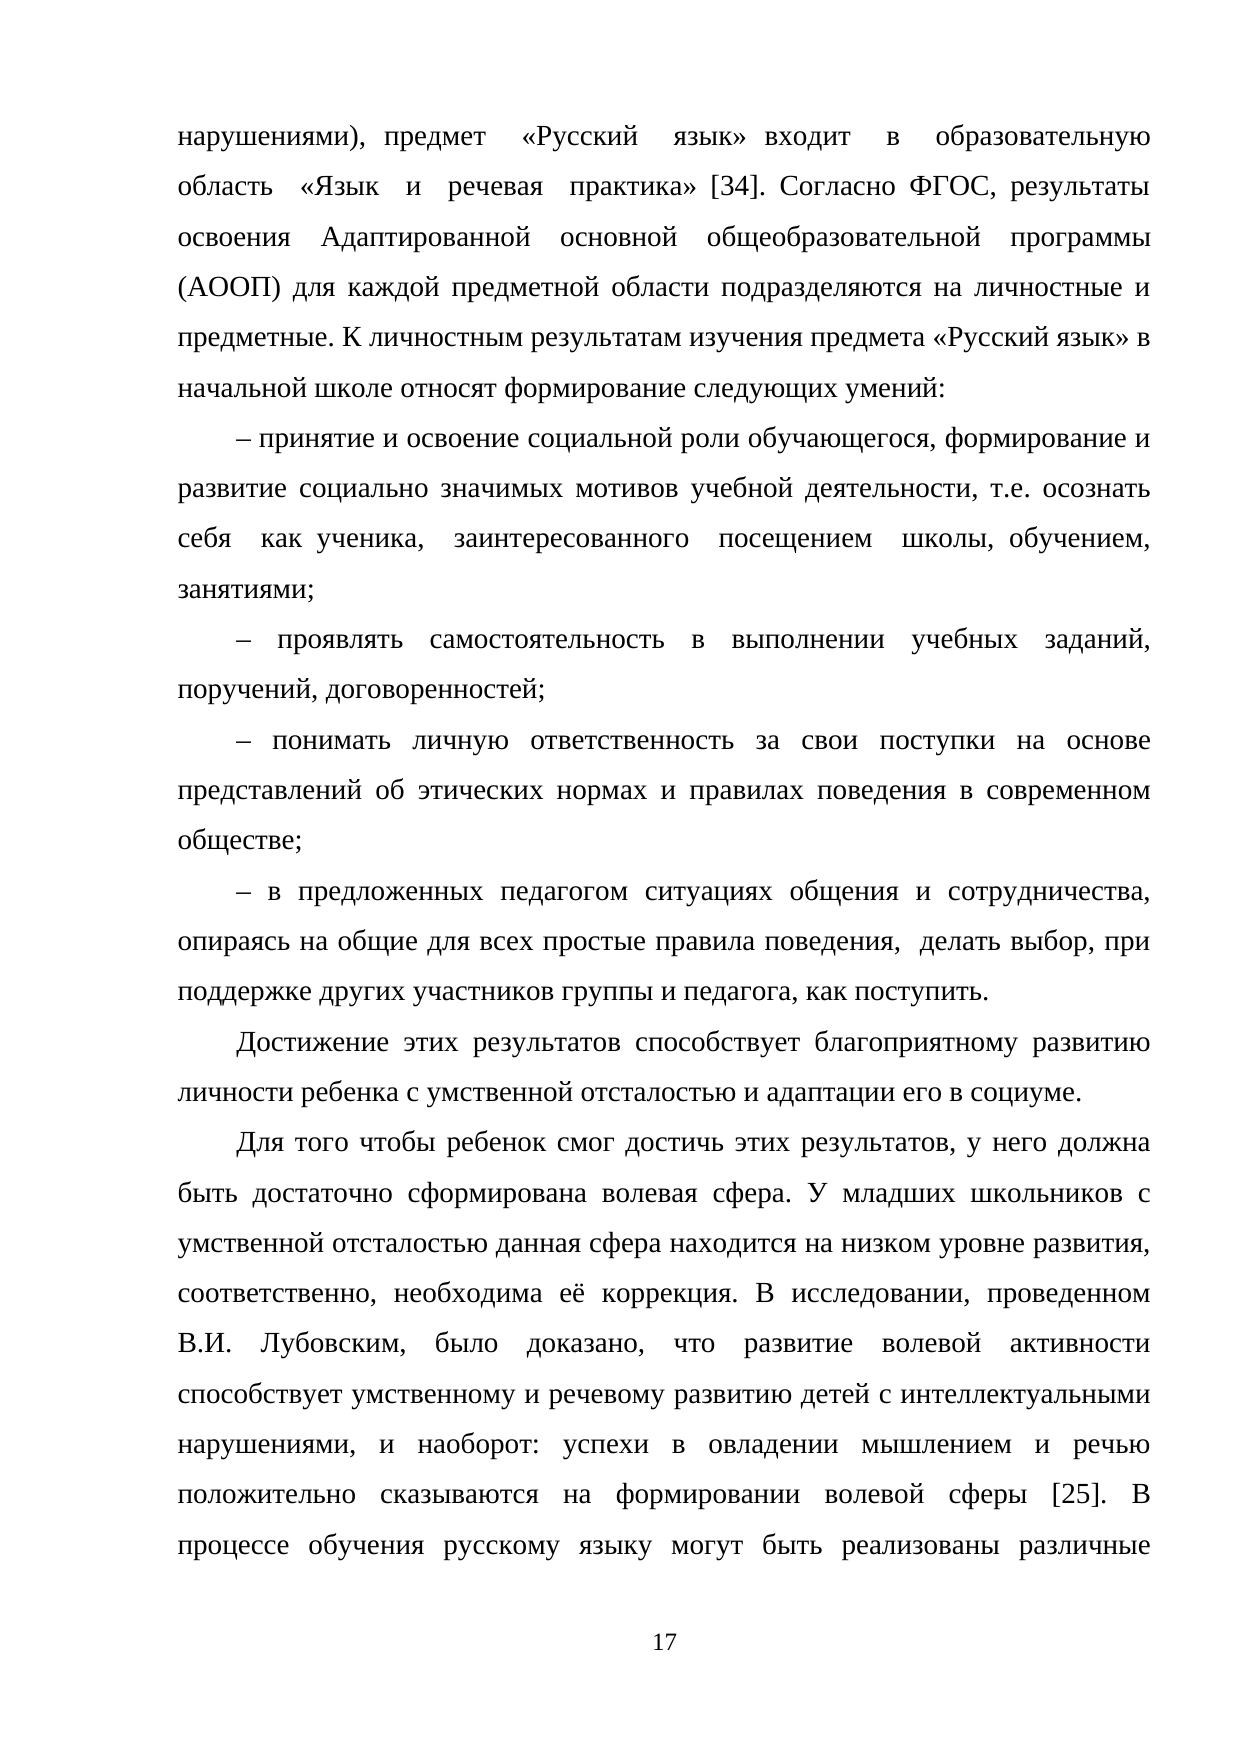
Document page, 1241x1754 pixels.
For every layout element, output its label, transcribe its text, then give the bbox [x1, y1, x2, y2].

text – проявлять самостоятельность в выполнении учебных заданий, поручений, договоренностей; [177, 621, 1152, 705]
text – принятие и освоение социальной роли обучающегося, формирование и развитие социально значимых мотивов учебной деятельности, т.е. осознать себя как ученика, заинтересованного посещением школы, обучением, занятиями; [177, 420, 1152, 604]
text – в предложенных педагогом ситуациях общения и сотрудничества, опираясь на общие для всех простые правила поведения, делать выбор, при поддержке других участников группы и педагога, как поступить. [177, 873, 1152, 1007]
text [177, 1124, 1152, 1560]
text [177, 118, 1152, 403]
text – понимать личную ответственность за свои поступки на основе представлений об этических нормах и правилах поведения в современном обществе; [177, 722, 1152, 856]
text Достижение этих результатов способствует благоприятному развитию личности ребенка с умственной отсталостью и адаптации его в социуме. [177, 1024, 1152, 1108]
